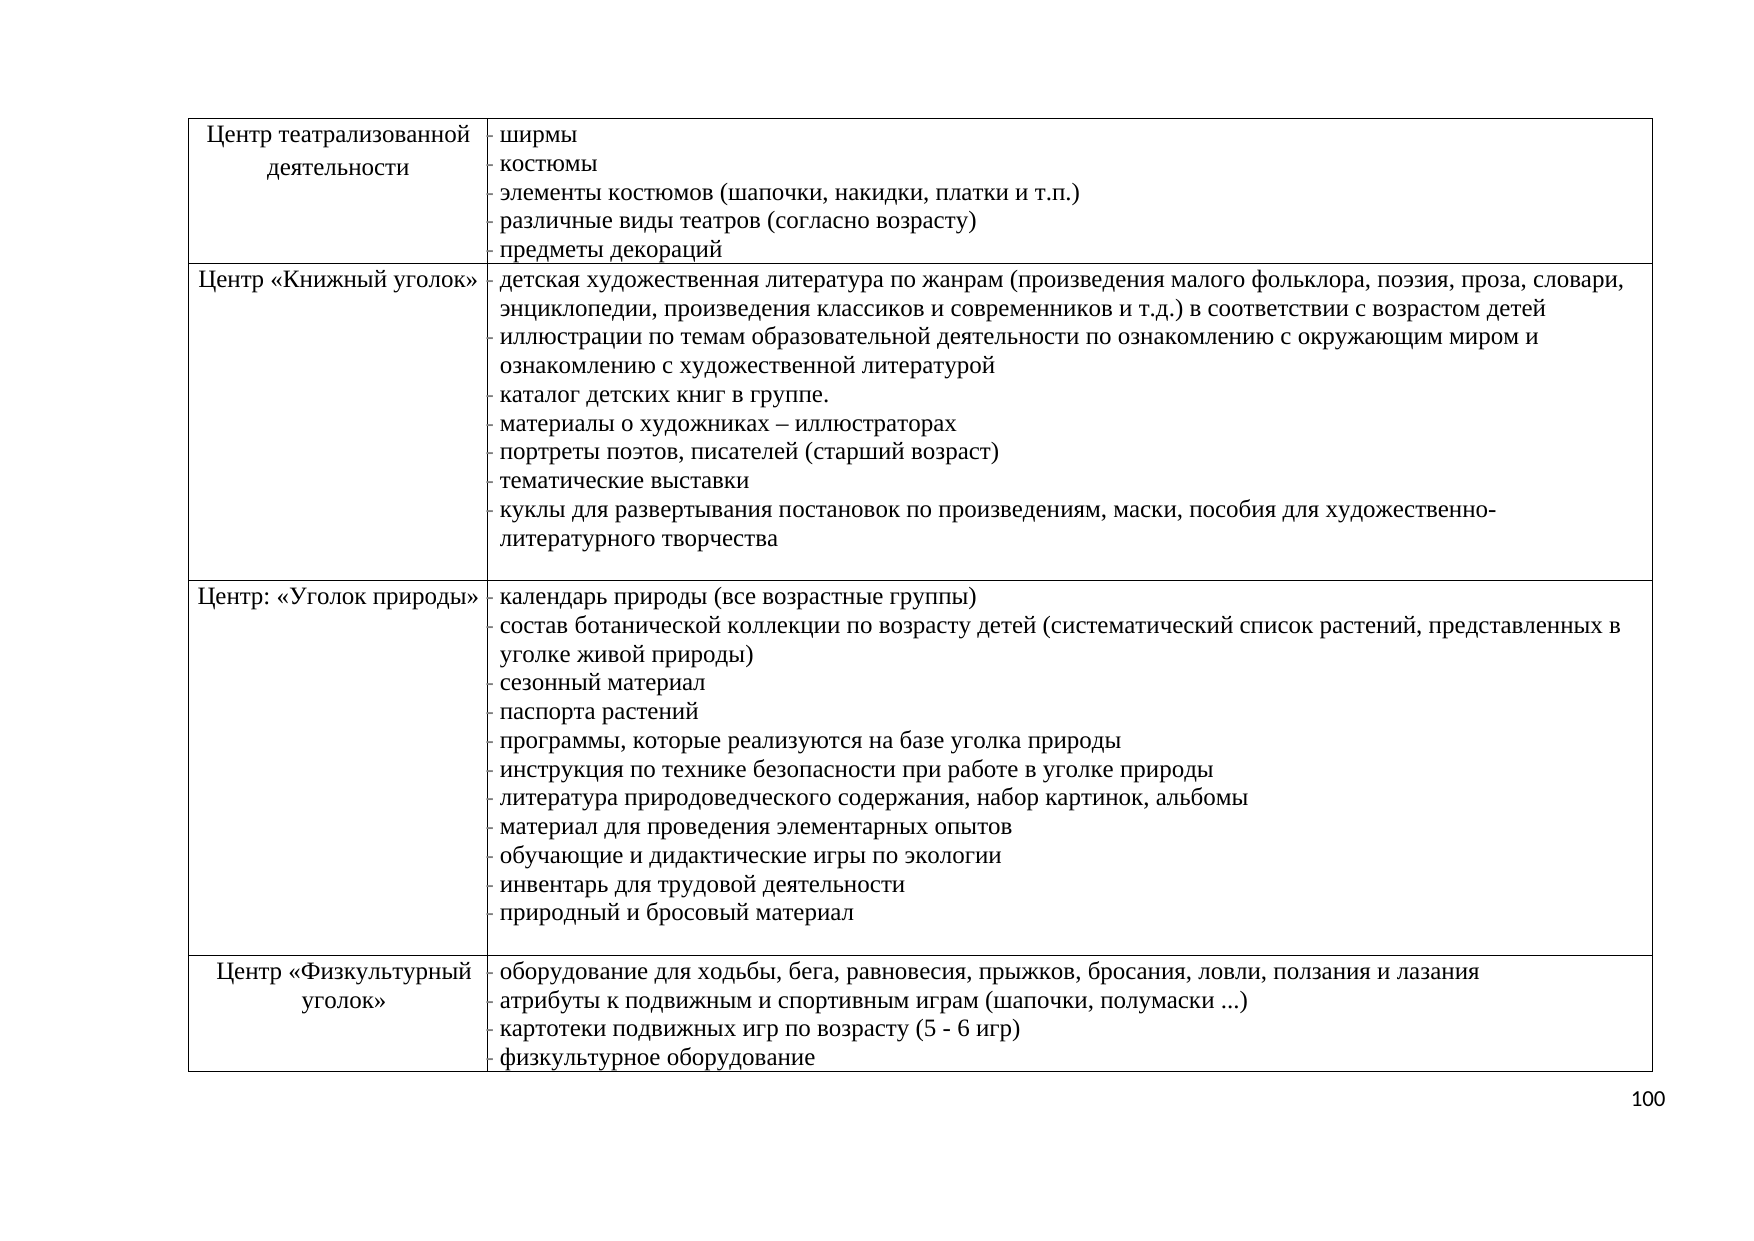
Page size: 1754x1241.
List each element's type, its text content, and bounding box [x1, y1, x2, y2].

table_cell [488, 956, 1652, 1071]
table_cell детская художественная литература по жанрам (произведения малого фольклора, поэзия, проза, словари, энциклопедии, произведения классиков и современников и т.д.) в соответствии с возрастом детей иллюстрации по темам образовательной деятельности по ознакомлению с окружающим миром и ознакомлению с художественной литературой каталог детских книг в группе. материалы о художниках – иллюстраторах портреты поэтов, писателей (старший возраст) тематические выставки куклы для развертывания постановок по произведениям, маски, пособия для художественно-литературного творчества [488, 264, 1652, 580]
table_cell ширмы костюмы элементы костюмов (шапочки, накидки, платки и т.п.) различные виды театров (согласно возрасту) предметы декораций [488, 119, 1652, 263]
table_cell календарь природы (все возрастные группы) состав ботанической коллекции по возрасту детей (систематический список растений, представленных в уголке живой природы) сезонный материал паспорта растений программы, которые реализуются на базе уголка природы инструкция по технике безопасности при работе в уголке природы литература природоведческого содержания, набор картинок, альбомы материал для проведения элементарных опытов обучающие и дидактические игры по экологии инвентарь для трудовой деятельности природный и бросовый материал [488, 581, 1652, 955]
table_cell Центр «Книжный уголок» [189, 264, 487, 580]
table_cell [189, 956, 487, 1071]
table_cell Центр театрализованной деятельности [189, 119, 487, 263]
table_cell Центр: «Уголок природы» [189, 581, 487, 955]
